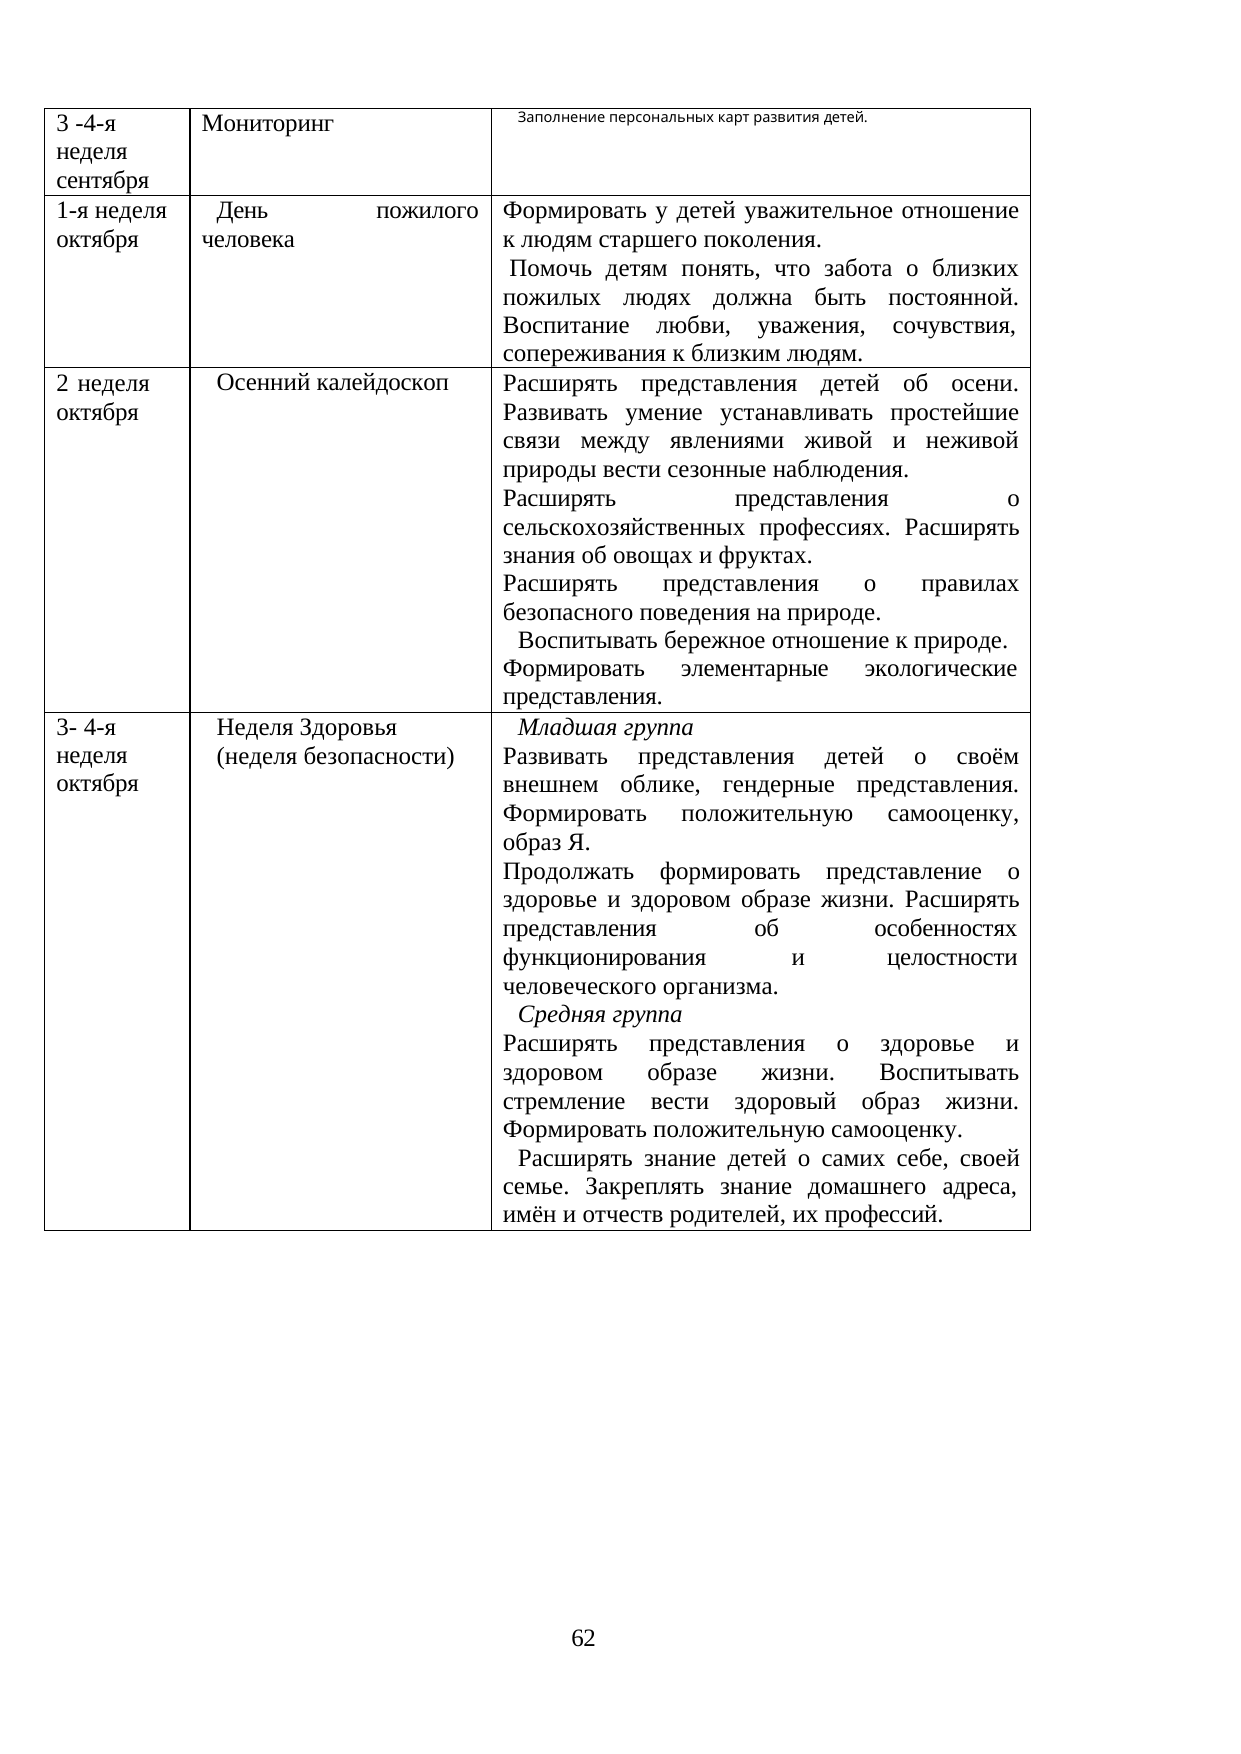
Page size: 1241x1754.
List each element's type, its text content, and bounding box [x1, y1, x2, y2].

table_cell День пожилого человека [191, 196, 491, 367]
table_cell 2 неделя октября [45, 368, 189, 712]
table_cell 3 -4-я неделя сентября [45, 109, 189, 194]
table_cell Мониторинг [191, 109, 491, 194]
table_cell Формировать у детей уважительное отношение к людям старшего поколения. Помочь детям понять, что забота о близких пожилых людях должна быть постоянной. Воспитание любви, уважения, сочувствия, сопереживания к близким людям. [492, 196, 1030, 367]
table_cell Расширять представления детей об осени. Развивать умение устанавливать простейшие связи между явлениями живой и неживой природы вести сезонные наблюдения. Расширять представления о сельскохозяйственных профессиях. Расширять знания об овощах и фруктах. Расширять представления о правилах безопасного поведения на природе. Воспитывать бережное отношение к природе. Формировать элементарные экологические представления. [492, 368, 1030, 712]
table_cell Заполнение персональных карт развития детей. [492, 109, 1030, 194]
table_cell Неделя Здоровья (неделя безопасности) [191, 713, 491, 1230]
table_cell Осенний калейдоскоп [191, 368, 491, 712]
table_cell Младшая группа Развивать представления детей о своём внешнем облике, гендерные представления. Формировать положительную самооценку, образ Я. Продолжать формировать представление о здоровье и здоровом образе жизни. Расширять представления об особенностях функционирования и целостности человеческого организма. Средняя группа Расширять представления о здоровье и здоровом образе жизни. Воспитывать стремление вести здоровый образ жизни. Формировать положительную самооценку. Расширять знание детей о самих себе, своей семье. Закреплять знание домашнего адреса, имён и отчеств родителей, их профессий. [492, 713, 1030, 1230]
table_cell 1-я неделя октября [45, 196, 189, 367]
table_cell 3- 4-я неделя октября [45, 713, 189, 1230]
